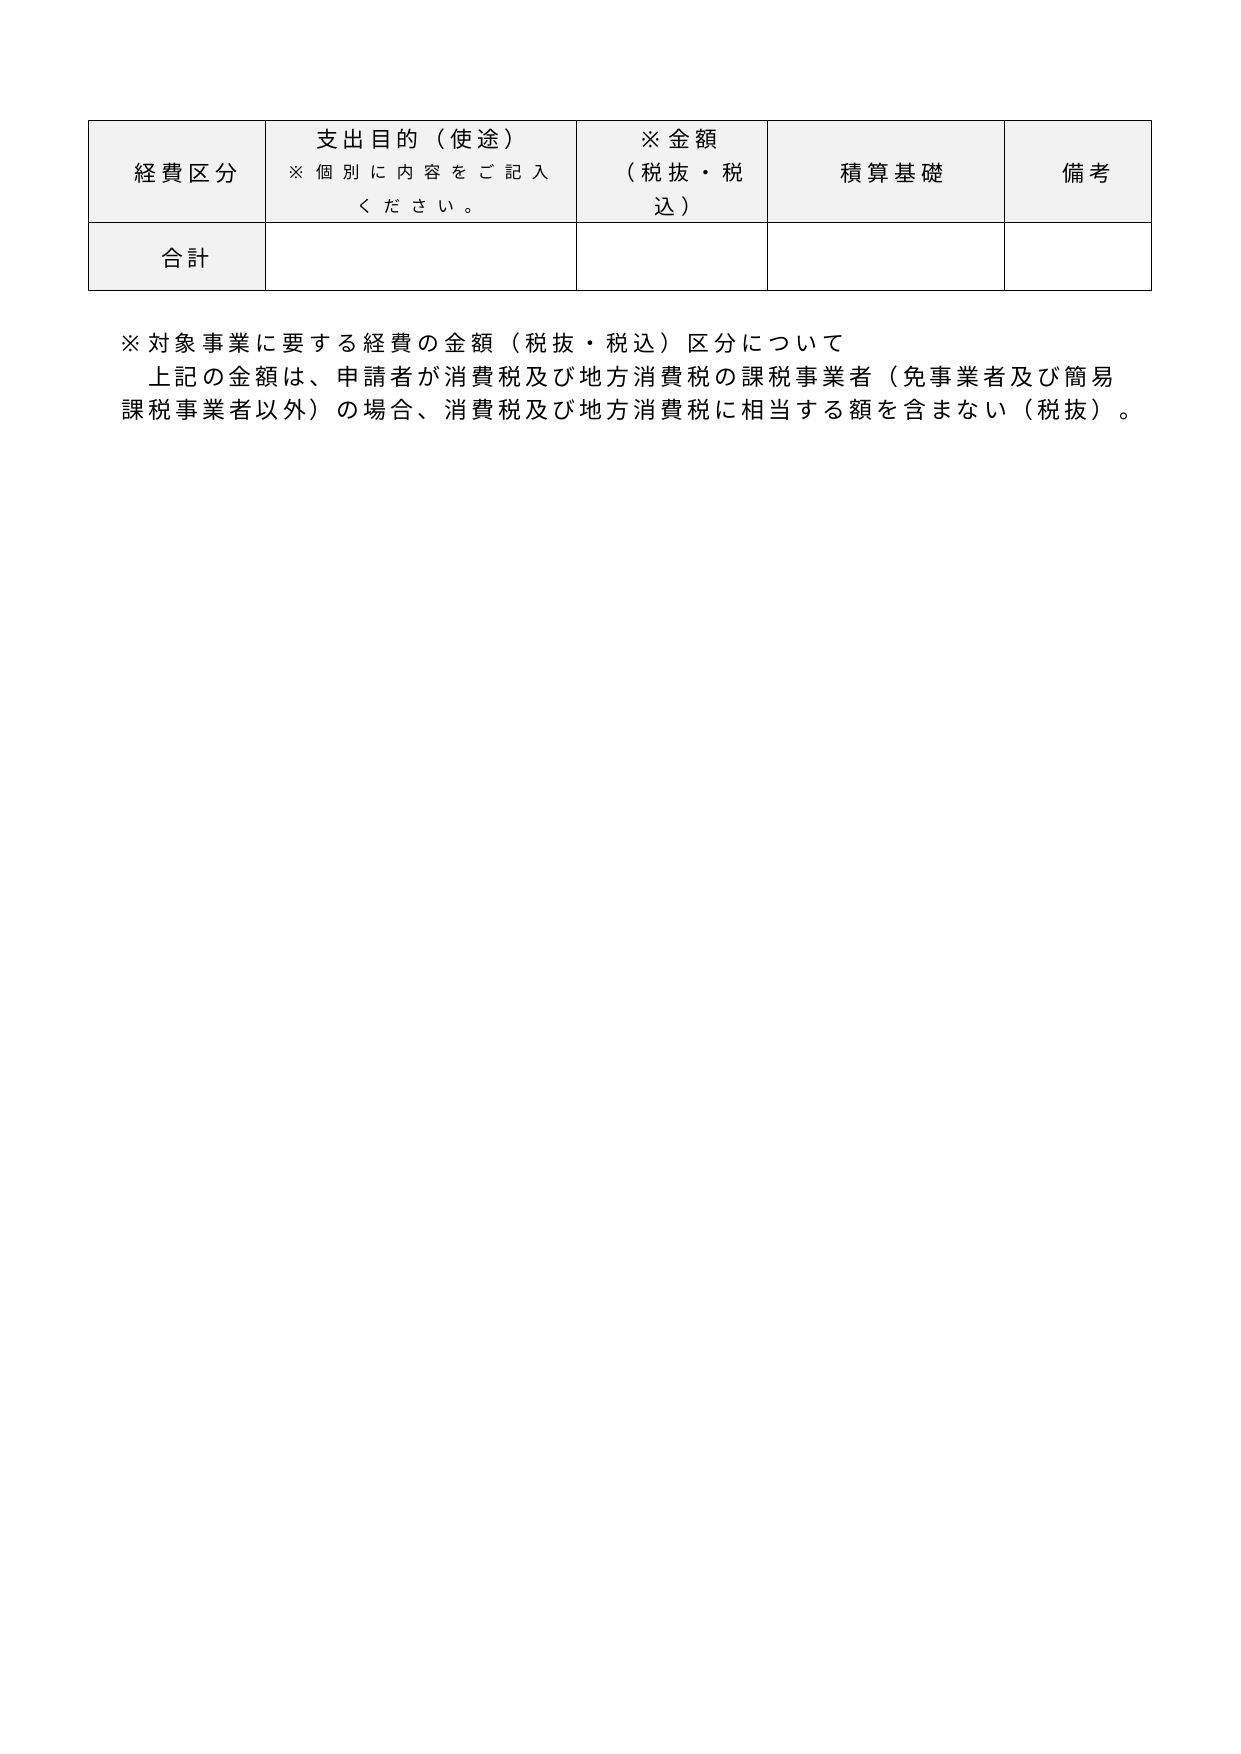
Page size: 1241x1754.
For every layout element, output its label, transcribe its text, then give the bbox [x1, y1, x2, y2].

table_cell [577, 223, 767, 290]
table_header 積算基礎 [768, 121, 1004, 222]
table_header ※金額 （税抜・税込） [577, 121, 767, 222]
text ※対象事業に要する経費の金額（税抜・税込）区分について [121, 325, 1119, 358]
table_cell [266, 223, 576, 290]
table_cell [768, 223, 1004, 290]
table_cell 合計 [89, 223, 265, 290]
table_header 経費区分 [89, 121, 265, 222]
table_cell [1005, 223, 1151, 290]
text 上記の金額は、申請者が消費税及び地方消費税の課税事業者（免事業者及び簡易課税事業者以外）の場合、消費税及び地方消費税に相当する額を含まない（税抜）。 [121, 358, 1119, 426]
table_header 支出目的（使途） ※個別に内容をご記入ください。 [266, 121, 576, 222]
table_header 備考 [1005, 121, 1151, 222]
